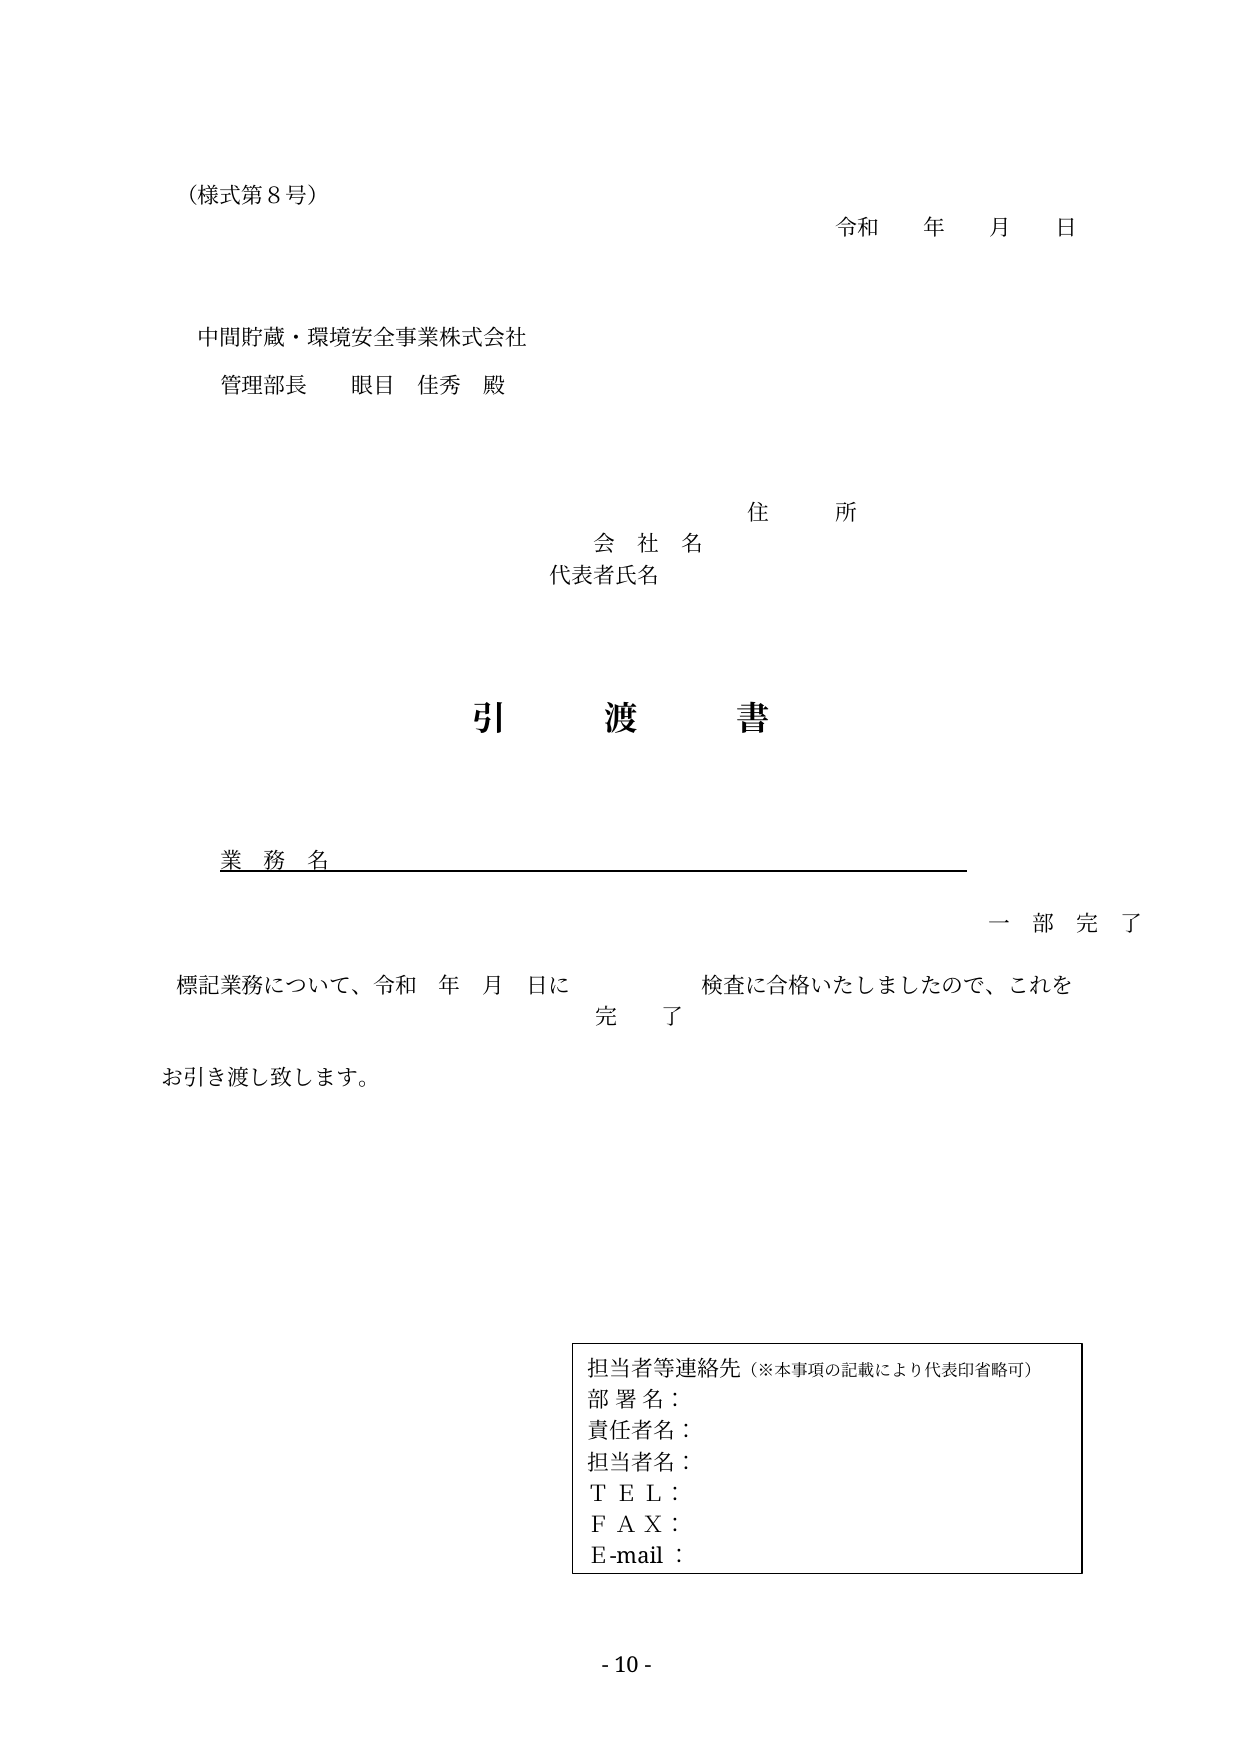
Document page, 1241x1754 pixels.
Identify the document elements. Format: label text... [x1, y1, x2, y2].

text 住 所 [176, 495, 1077, 526]
text お引き渡し致します。 [161, 1031, 1077, 1092]
text 業 務 名 [176, 843, 1077, 875]
text 管理部長 眼目 佳秀 殿 [176, 368, 1077, 400]
text 標記業務について、令和 年 月 日に 検査に合格いたしましたので、これを 完 了 [176, 938, 1077, 1031]
text 引 渡 書 [176, 685, 1077, 748]
text 令和 年 月 日 [176, 210, 1077, 241]
text （様式第８号） [176, 178, 1077, 210]
text 一部完了 [176, 906, 1077, 938]
text 代表者氏名 [176, 558, 1077, 590]
text 中間貯蔵・環境安全事業株式会社 [176, 305, 1077, 368]
text 会 社 名 [176, 526, 1077, 558]
